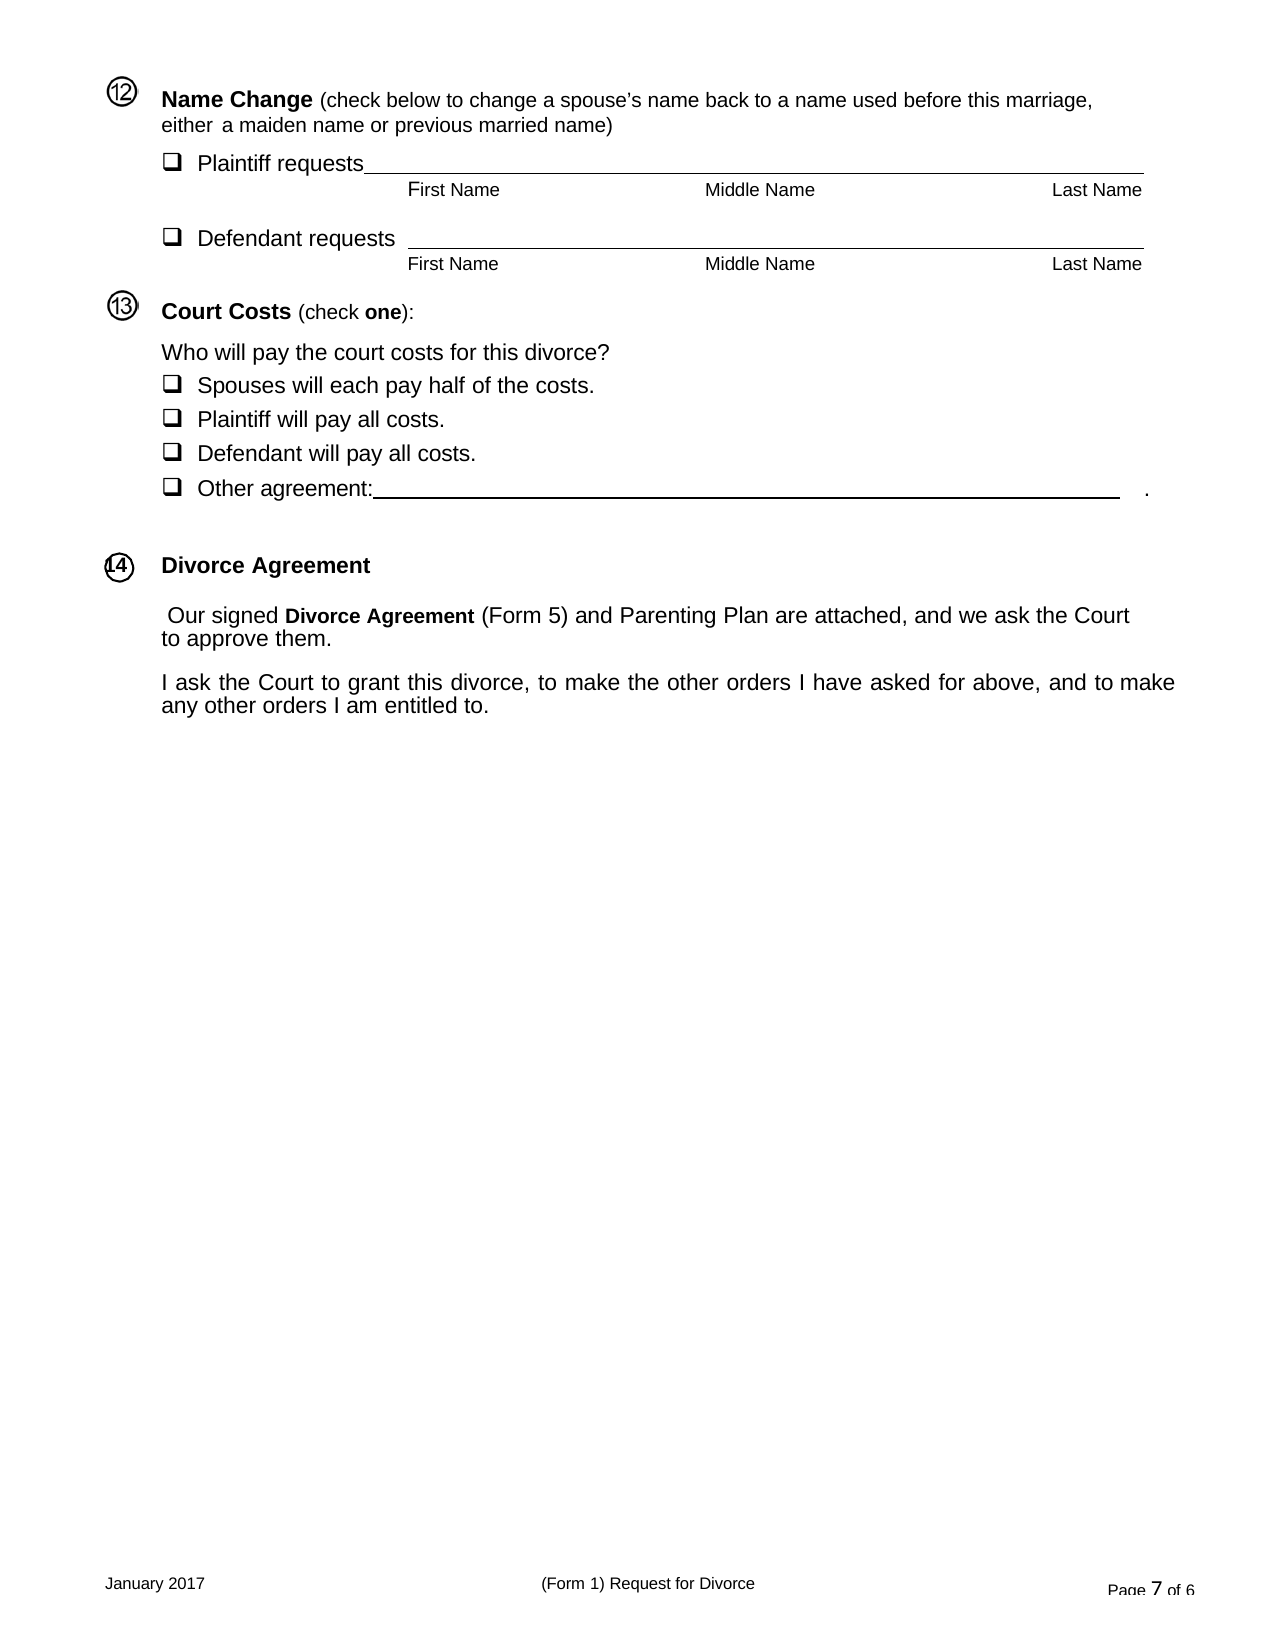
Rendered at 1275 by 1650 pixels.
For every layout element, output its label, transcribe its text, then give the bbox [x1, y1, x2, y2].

picture [105, 74, 139, 108]
list Defendant will pay all costs. [161, 440, 1204, 467]
text Who will pay the court costs for this divorce? [161, 339, 1204, 365]
list Plaintiff requests [161, 150, 1204, 177]
text First Name Middle Name Last Name [407, 253, 1204, 274]
text First Name Middle Name Last Name [407, 177, 1204, 201]
list Plaintiff will pay all costs. [161, 406, 1204, 433]
text Our signed Divorce Agreement (Form 5) and Parenting Plan are attached, and we ask the Court to approve them. [161, 605, 1143, 651]
text Court Costs (check one): [161, 298, 1204, 324]
list Other agreement: . [161, 474, 1204, 501]
text I ask the Court to grant this divorce, to make the other orders I have asked for above, and to make any other orders I am entitled to. [161, 672, 1183, 718]
list Spouses will each pay half of the costs. [161, 372, 1204, 399]
list Defendant requests [161, 225, 1204, 252]
subtitle Divorce Agreement [161, 552, 1204, 579]
picture [105, 288, 139, 322]
text Name Change (check below to change a spouse’s name back to a name used before this marriage, either a maiden name or previous married name) [161, 86, 1143, 137]
